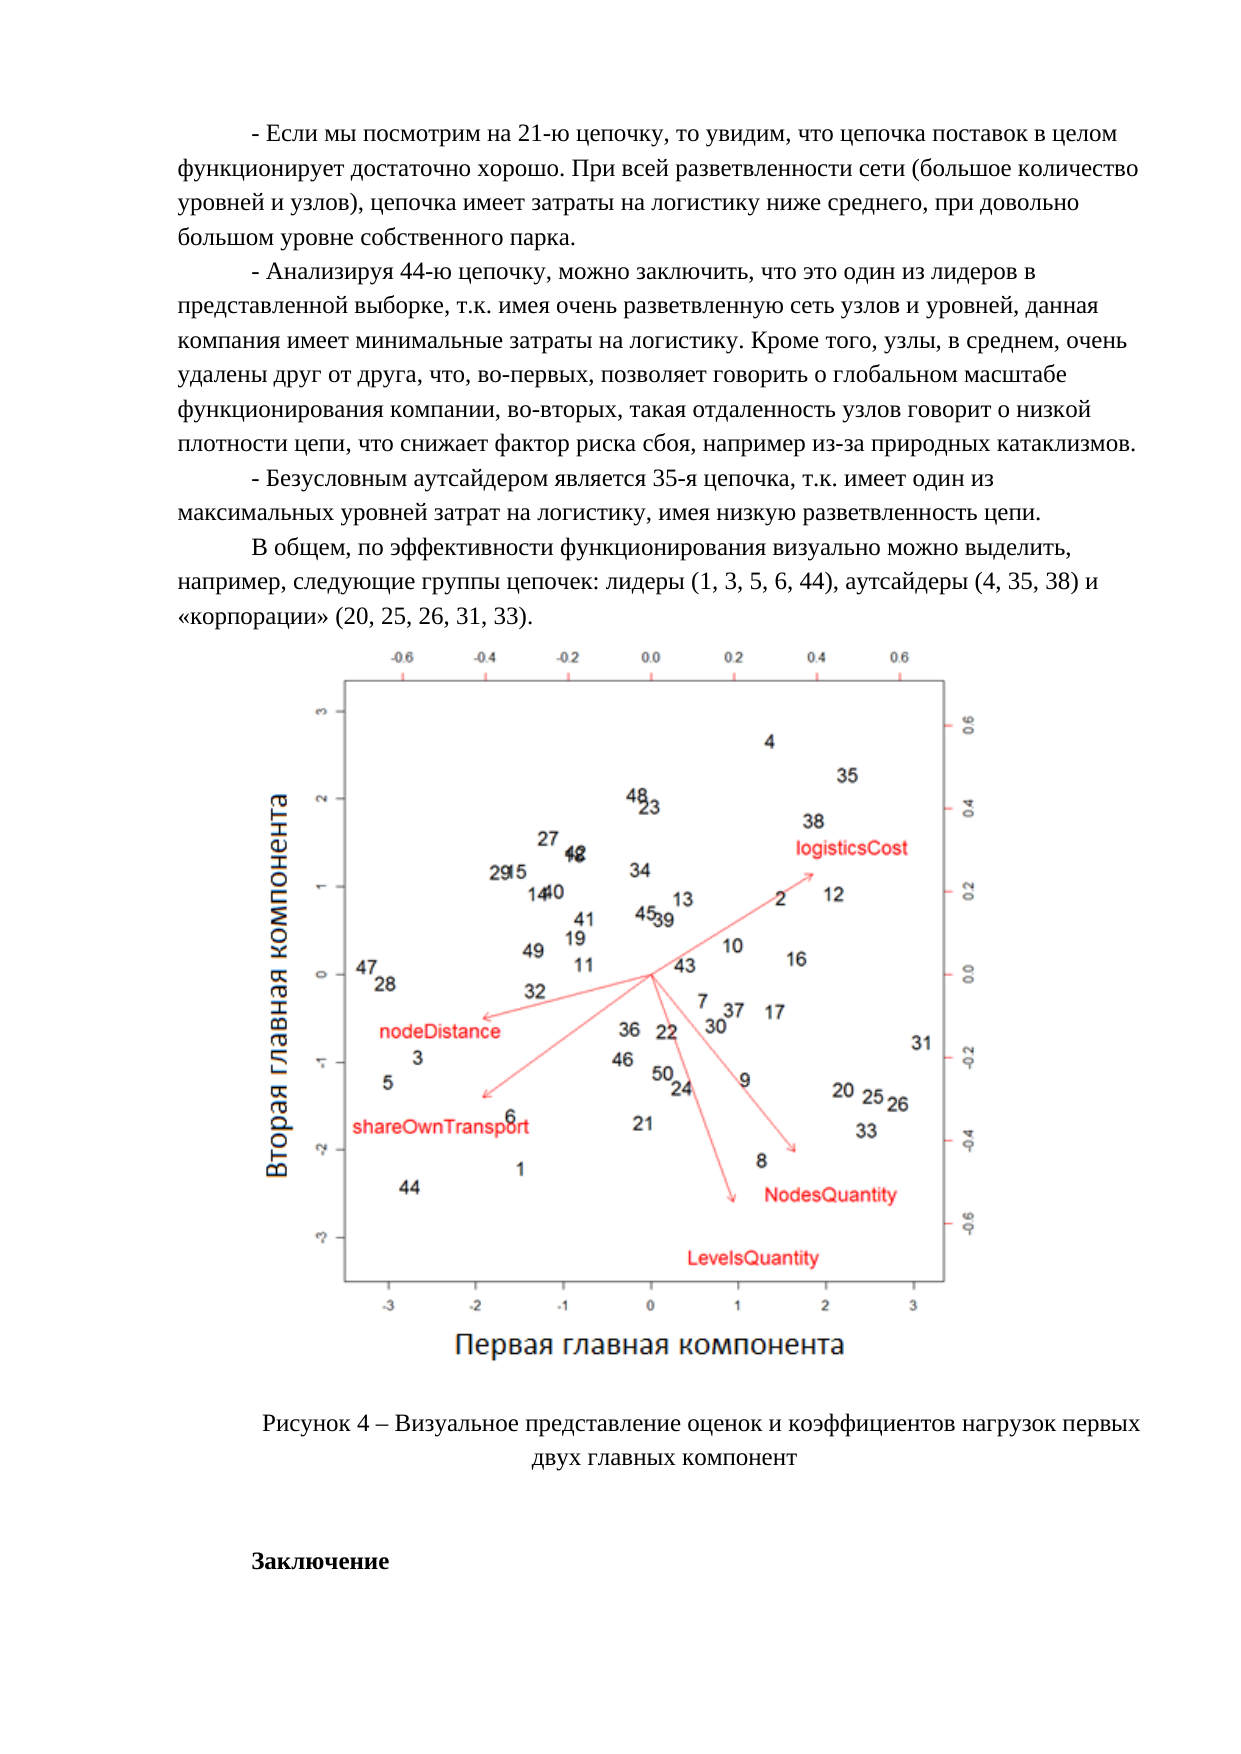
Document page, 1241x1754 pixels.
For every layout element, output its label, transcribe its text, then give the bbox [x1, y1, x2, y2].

text - Анализируя 44-ю цепочку, можно заключить, что это один из лидеров в представленной выборке, т.к. имея очень разветвленную сеть узлов и уровней, данная компания имеет минимальные затраты на логистику. Кроме того, узлы, в среднем, очень удалены друг от друга, что, во-первых, позволяет говорить о глобальном масштабе функционирования компании, во-вторых, такая отдаленность узлов говорит о низкой плотности цепи, что снижает фактор риска сбоя, например из-за природных катаклизмов. [177, 256, 1152, 457]
text - Если мы посмотрим на 21-ю цепочку, то увидим, что цепочка поставок в целом функционирует достаточно хорошо. При всей разветвленности сети (большое количество уровней и узлов), цепочка имеет затраты на логистику ниже среднего, при довольно большом уровне собственного парка. [177, 118, 1152, 250]
picture [251, 635, 1002, 1403]
text Заключение [177, 1546, 1152, 1575]
text - Безусловным аутсайдером является 35-я цепочка, т.к. имеет один из максимальных уровней затрат на логистику, имея низкую разветвленность цепи. [177, 463, 1152, 526]
text В общем, по эффективности функционирования визуально можно выделить, например, следующие группы цепочек: лидеры (1, 3, 5, 6, 44), аутсайдеры (4, 35, 38) и «корпорации» (20, 25, 26, 31, 33). [177, 532, 1152, 629]
text Рисунок 4 – Визуальное представление оценок и коэффициентов нагрузок первых двух главных компонент [177, 1408, 1152, 1471]
